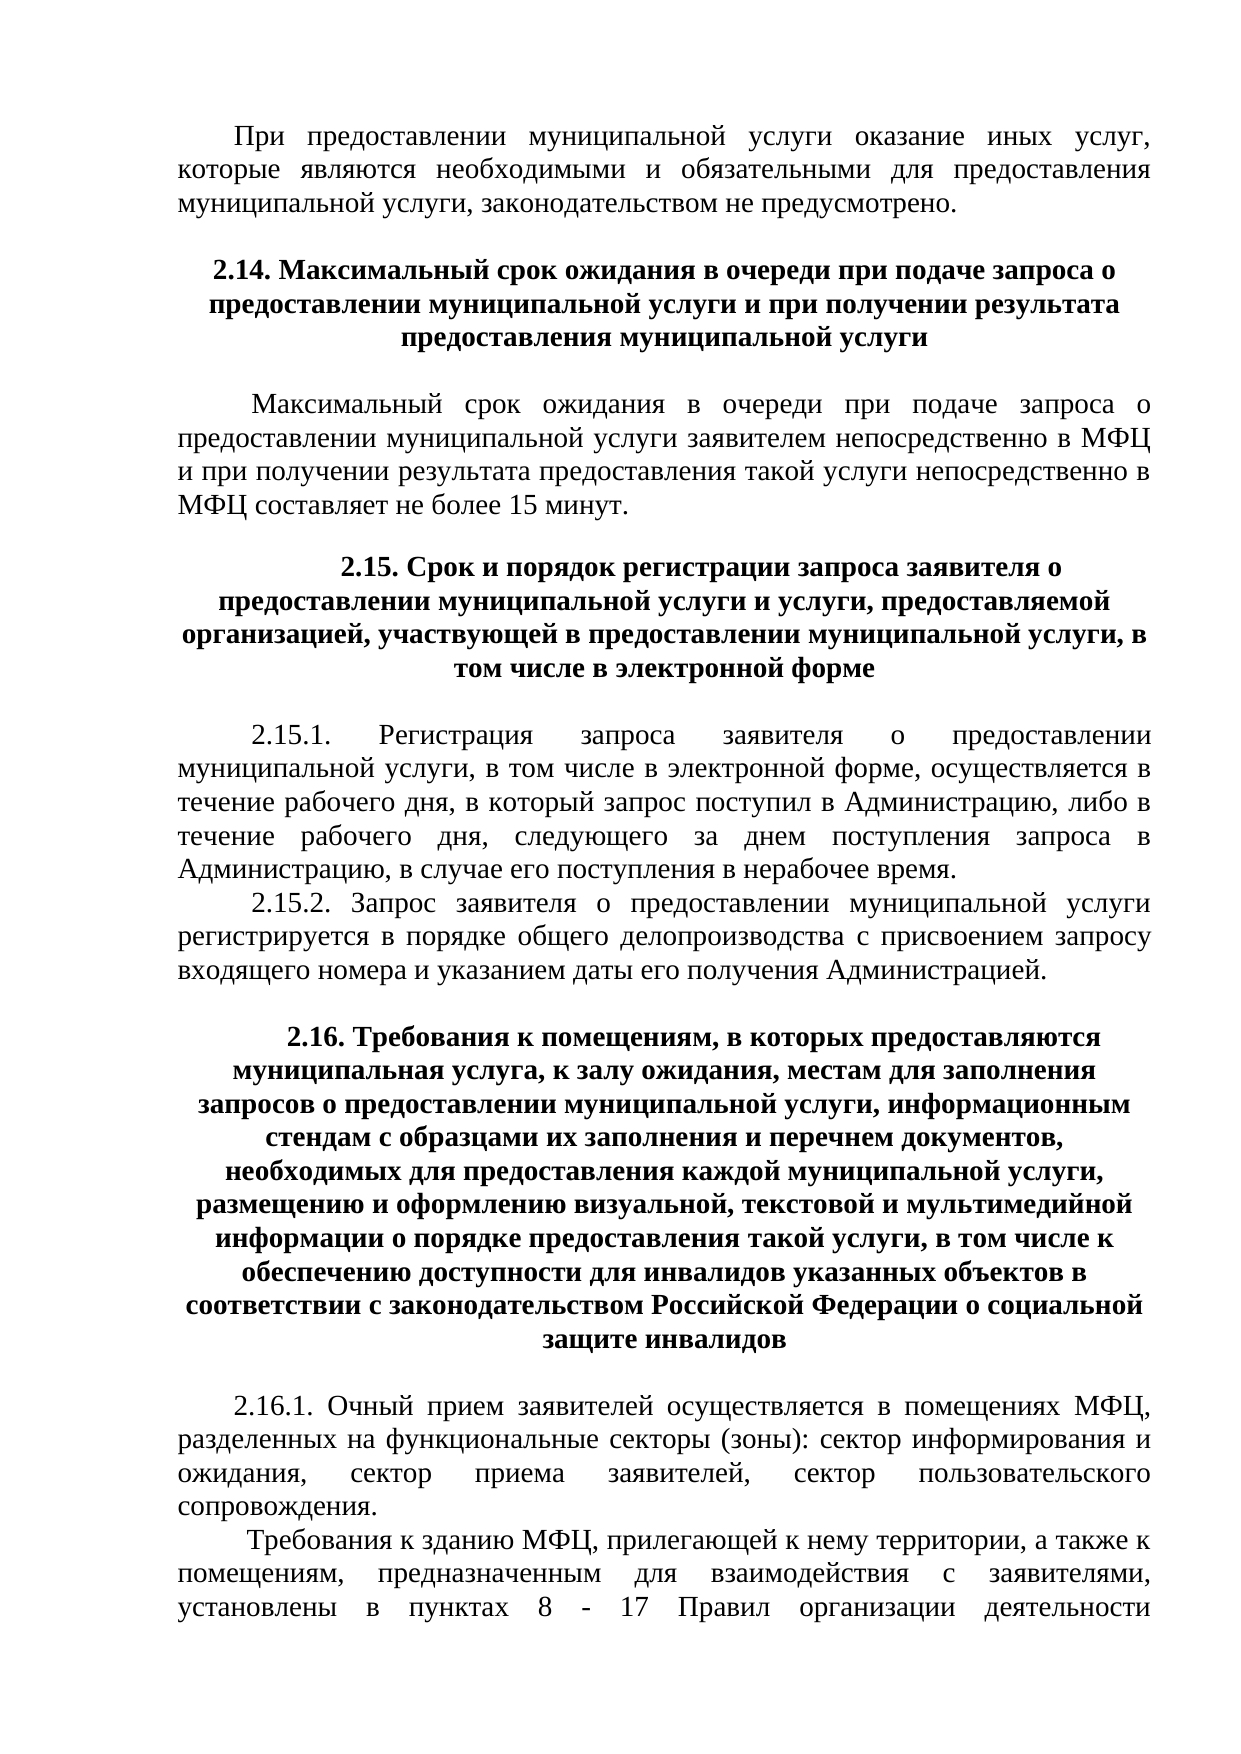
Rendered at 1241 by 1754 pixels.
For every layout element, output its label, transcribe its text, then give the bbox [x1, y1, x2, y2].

text 2.16.1. Очный прием заявителей осуществляется в помещениях МФЦ, разделенных на функциональные секторы (зоны): сектор информирования и ожидания, сектор приема заявителей, сектор пользовательского сопровождения. [177, 1388, 1152, 1522]
text 2.14. Максимальный срок ожидания в очереди при подаче запроса о предоставлении муниципальной услуги и при получении результата предоставления муниципальной услуги [177, 252, 1152, 353]
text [177, 1522, 1152, 1623]
text 2.15.2. Запрос заявителя о предоставлении муниципальной услуги регистрируется в порядке общего делопроизводства с присвоением запросу входящего номера и указанием даты его получения Администрацией. [177, 885, 1152, 985]
text При предоставлении муниципальной услуги оказание иных услуг, которые являются необходимыми и обязательными для предоставления муниципальной услуги, законодательством не предусмотрено. [177, 118, 1152, 219]
text 2.15. Срок и порядок регистрации запроса заявителя о предоставлении муниципальной услуги и услуги, предоставляемой организацией, участвующей в предоставлении муниципальной услуги, в том числе в электронной форме [177, 549, 1152, 683]
text Максимальный срок ожидания в очереди при подаче запроса о предоставлении муниципальной услуги заявителем непосредственно в МФЦ и при получении результата предоставления такой услуги непосредственно в МФЦ составляет не более 15 минут. [177, 386, 1152, 521]
text 2.15.1. Регистрация запроса заявителя о предоставлении муниципальной услуги, в том числе в электронной форме, осуществляется в течение рабочего дня, в который запрос поступил в Администрацию, либо в течение рабочего дня, следующего за днем поступления запроса в Администрацию, в случае его поступления в нерабочее время. [177, 717, 1152, 885]
text 2.16. Требования к помещениям, в которых предоставляются муниципальная услуга, к залу ожидания, местам для заполнения запросов о предоставлении муниципальной услуги, информационным стендам с образцами их заполнения и перечнем документов, необходимых для предоставления каждой муниципальной услуги, размещению и оформлению визуальной, текстовой и мультимедийной информации о порядке предоставления такой услуги, в том числе к обеспечению доступности для инвалидов указанных объектов в соответствии с законодательством Российской Федерации о социальной защите инвалидов [177, 1019, 1152, 1354]
